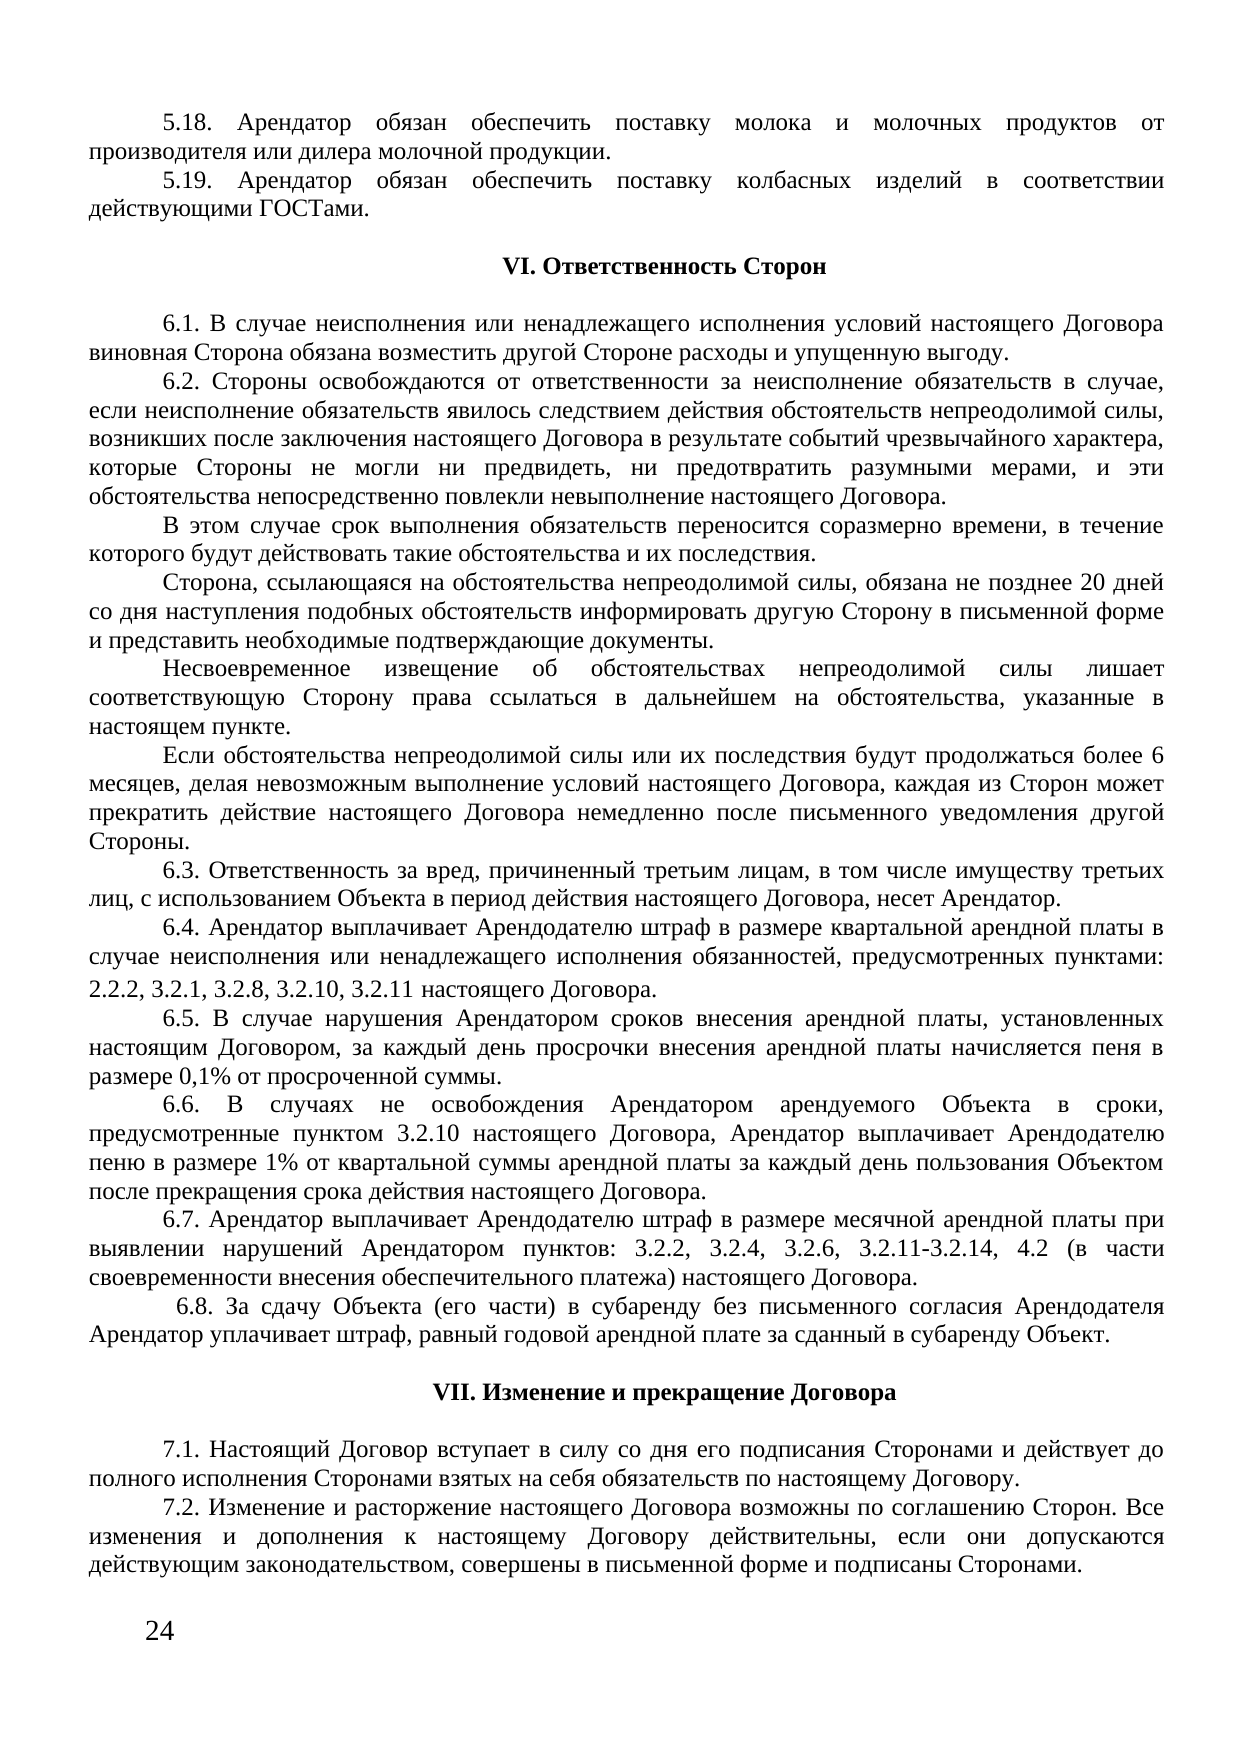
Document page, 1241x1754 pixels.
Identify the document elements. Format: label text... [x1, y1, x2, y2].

text Несвоевременное извещение об обстоятельствах непреодолимой силы лишает соответствующую Сторону права ссылаться в дальнейшем на обстоятельства, указанные в настоящем пункте. [89, 653, 1165, 740]
text 6.3. Ответственность за вред, причиненный третьим лицам, в том числе имуществу третьих лиц, с использованием Объекта в период действия настоящего Договора, несет Арендатор. [89, 855, 1165, 912]
text Сторона, ссылающаяся на обстоятельства непреодолимой силы, обязана не позднее 20 дней со дня наступления подобных обстоятельств информировать другую Сторону в письменной форме и представить необходимые подтверждающие документы. [89, 567, 1165, 653]
text 6.5. В случае нарушения Арендатором сроков внесения арендной платы, установленных настоящим Договором, за каждый день просрочки внесения арендной платы начисляется пеня в размере 0,1% от просроченной суммы. [89, 1003, 1165, 1089]
text В этом случае срок выполнения обязательств переносится соразмерно времени, в течение которого будут действовать такие обстоятельства и их последствия. [89, 510, 1165, 567]
text 6.7. Арендатор выплачивает Арендодателю штраф в размере месячной арендной платы при выявлении нарушений Арендатором пунктов: 3.2.2, 3.2.4, 3.2.6, 3.2.11-3.2.14, 4.2 (в части своевременности внесения обеспечительного платежа) настоящего Договора. [89, 1204, 1165, 1291]
text 5.18. Арендатор обязан обеспечить поставку молока и молочных продуктов от производителя или дилера молочной продукции. [89, 107, 1165, 165]
text 7.2. Изменение и расторжение настоящего Договора возможны по соглашению Сторон. Все изменения и дополнения к настоящему Договору действительны, если они допускаются действующим законодательством, совершены в письменной форме и подписаны Сторонами. [89, 1492, 1165, 1578]
text 6.4. Арендатор выплачивает Арендодателю штраф в размере квартальной арендной платы в случае неисполнения или ненадлежащего исполнения обязанностей, предусмотренных пунктами: 2.2.2, 3.2.1, 3.2.8, 3.2.10, 3.2.11 настоящего Договора. [89, 912, 1165, 1003]
text 7.1. Настоящий Договор вступает в силу со дня его подписания Сторонами и действует до полного исполнения Сторонами взятых на себя обязательств по настоящему Договору. [89, 1434, 1165, 1492]
text 6.8. За сдачу Объекта (его части) в субаренду без письменного согласия Арендодателя Арендатор уплачивает штраф, равный годовой арендной плате за сданный в субаренду Объект. [89, 1291, 1165, 1348]
text VII. Изменение и прекращение Договора [89, 1377, 1165, 1406]
text Если обстоятельства непреодолимой силы или их последствия будут продолжаться более 6 месяцев, делая невозможным выполнение условий настоящего Договора, каждая из Сторон может прекратить действие настоящего Договора немедленно после письменного уведомления другой Стороны. [89, 740, 1165, 855]
text VI. Ответственность Сторон [89, 251, 1165, 280]
text 6.2. Стороны освобождаются от ответственности за неисполнение обязательств в случае, если неисполнение обязательств явилось следствием действия обстоятельств непреодолимой силы, возникших после заключения настоящего Договора в результате событий чрезвычайного характера, которые Стороны не могли ни предвидеть, ни предотвратить разумными мерами, и эти обстоятельства непосредственно повлекли невыполнение настоящего Договора. [89, 366, 1165, 510]
text 6.1. В случае неисполнения или ненадлежащего исполнения условий настоящего Договора виновная Сторона обязана возместить другой Стороне расходы и упущенную выгоду. [89, 308, 1165, 366]
text 6.6. В случаях не освобождения Арендатором арендуемого Объекта в сроки, предусмотренные пунктом 3.2.10 настоящего Договора, Арендатор выплачивает Арендодателю пеню в размере 1% от квартальной суммы арендной платы за каждый день пользования Объектом после прекращения срока действия настоящего Договора. [89, 1089, 1165, 1204]
text 5.19. Арендатор обязан обеспечить поставку колбасных изделий в соответствии действующими ГОСТами. [89, 165, 1165, 222]
